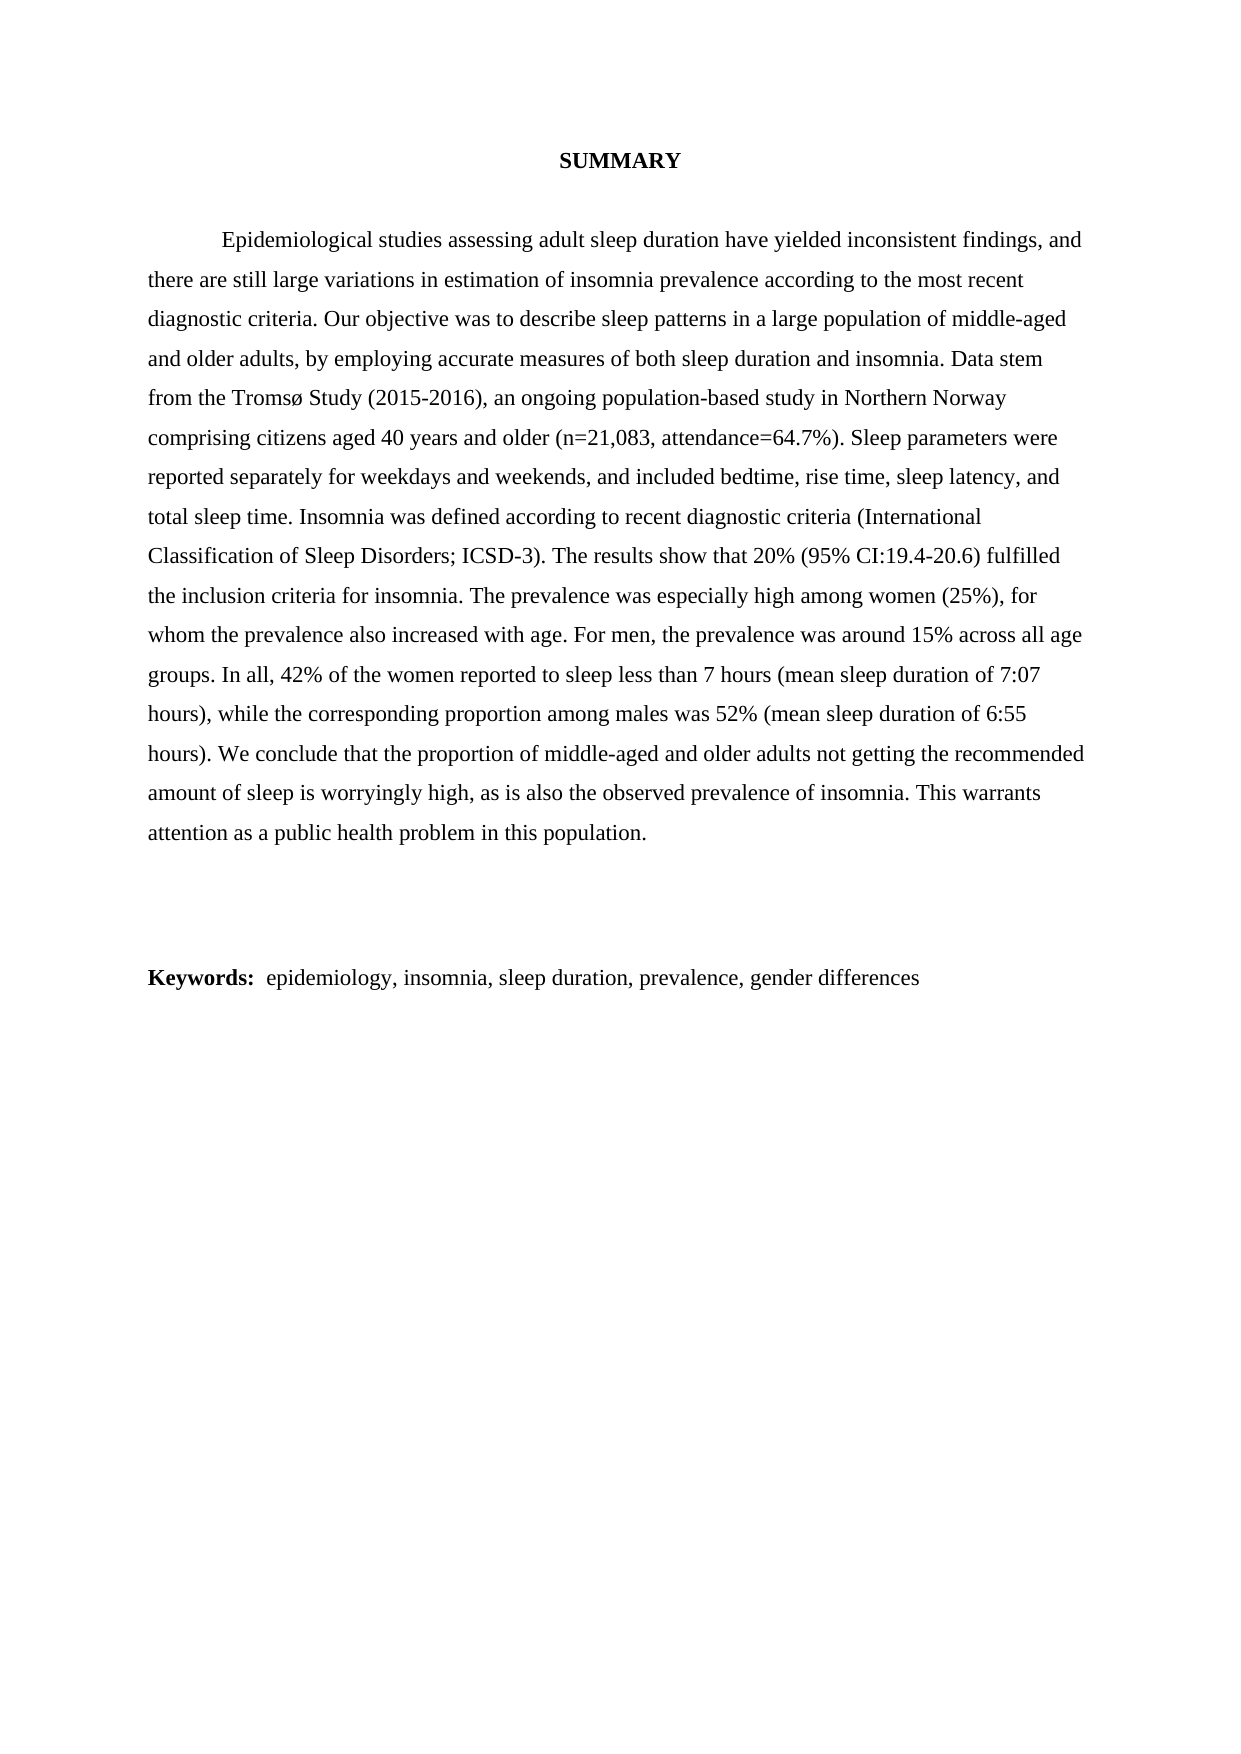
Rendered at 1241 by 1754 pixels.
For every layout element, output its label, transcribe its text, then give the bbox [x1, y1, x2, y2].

text Keywords: epidemiology, insomnia, sleep duration, prevalence, gender differences [148, 964, 1093, 990]
text SUMMARY [148, 148, 1093, 174]
text Epidemiological studies assessing adult sleep duration have yielded inconsistent findings, and there are still large variations in estimation of insomnia prevalence according to the most recent diagnostic criteria. Our objective was to describe sleep patterns in a large population of middle-aged and older adults, by employing accurate measures of both sleep duration and insomnia. Data stem from the Tromsø Study (2015-2016), an ongoing population-based study in Northern Norway comprising citizens aged 40 years and older (n=21,083, attendance=64.7%). Sleep parameters were reported separately for weekdays and weekends, and included bedtime, rise time, sleep latency, and total sleep time. Insomnia was defined according to recent diagnostic criteria (International Classification of Sleep Disorders; ICSD-3). The results show that 20% (95% CI:19.4-20.6) fulfilled the inclusion criteria for insomnia. The prevalence was especially high among women (25%), for whom the prevalence also increased with age. For men, the prevalence was around 15% across all age groups. In all, 42% of the women reported to sleep less than 7 hours (mean sleep duration of 7:07 hours), while the corresponding proportion among males was 52% (mean sleep duration of 6:55 hours). We conclude that the proportion of middle-aged and older adults not getting the recommended amount of sleep is worryingly high, as is also the observed prevalence of insomnia. This warrants attention as a public health problem in this population. [148, 227, 1093, 845]
